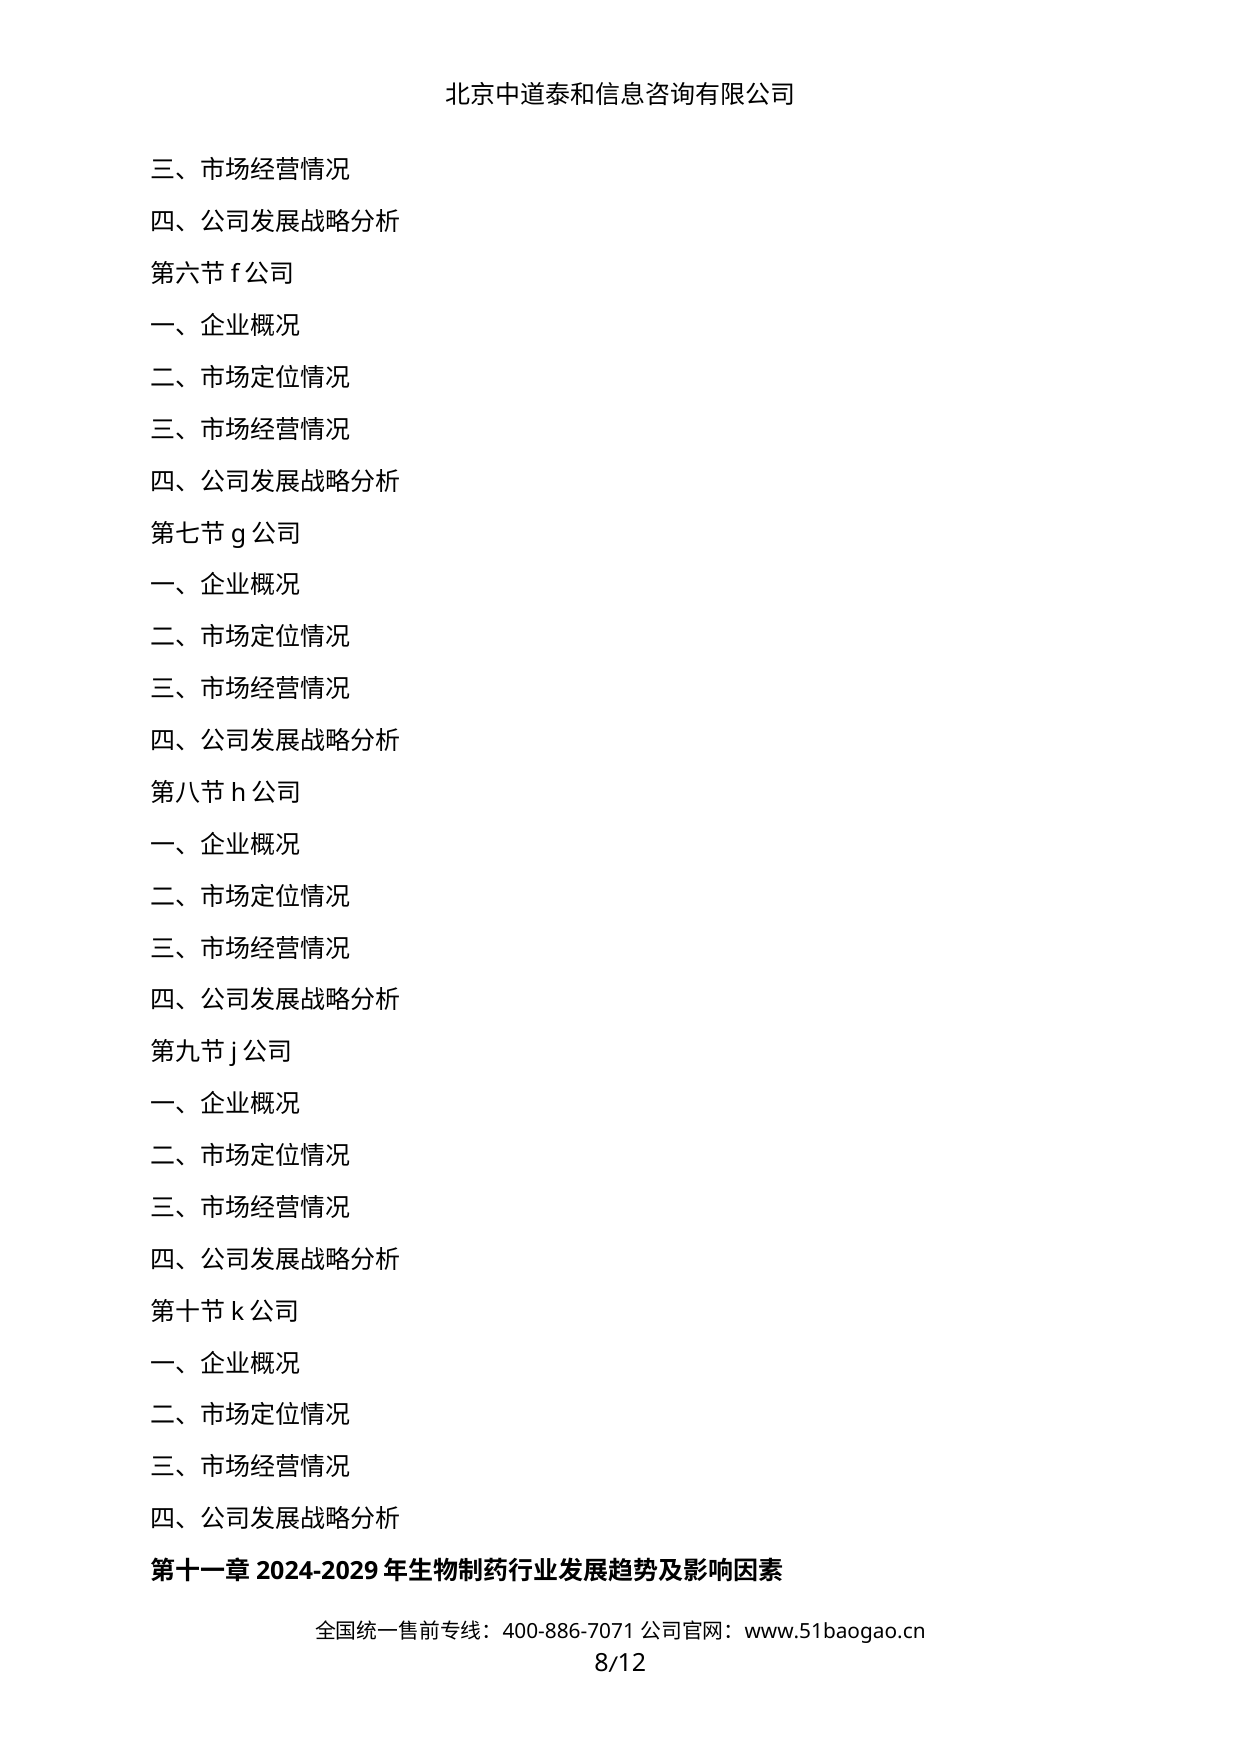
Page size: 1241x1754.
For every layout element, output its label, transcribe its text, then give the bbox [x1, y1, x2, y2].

text 二、市场定位情况 [150, 617, 1090, 653]
text 第七节 g公司 [150, 513, 1090, 549]
text 一、企业概况 [150, 1343, 1090, 1379]
text 一、企业概况 [150, 824, 1090, 861]
text 四、公司发展战略分析 [150, 202, 1090, 238]
text 四、公司发展战略分析 [150, 721, 1090, 757]
text 二、市场定位情况 [150, 1136, 1090, 1172]
text 四、公司发展战略分析 [150, 461, 1090, 497]
text 二、市场定位情况 [150, 357, 1090, 394]
text 三、市场经营情况 [150, 409, 1090, 446]
text 三、市场经营情况 [150, 1447, 1090, 1483]
text 一、企业概况 [150, 565, 1090, 601]
text 第十节 k公司 [150, 1291, 1090, 1327]
text 第八节 h公司 [150, 772, 1090, 809]
text 一、企业概况 [150, 306, 1090, 342]
text 三、市场经营情况 [150, 928, 1090, 964]
text 一、企业概况 [150, 1084, 1090, 1120]
text 三、市场经营情况 [150, 150, 1090, 186]
text 四、公司发展战略分析 [150, 1239, 1090, 1276]
text 三、市场经营情况 [150, 669, 1090, 705]
text 第十一章 2024-2029年生物制药行业发展趋势及影响因素 [150, 1551, 1090, 1587]
text 二、市场定位情况 [150, 1395, 1090, 1431]
text 第六节 f公司 [150, 254, 1090, 290]
text 三、市场经营情况 [150, 1187, 1090, 1224]
text 第九节 j公司 [150, 1032, 1090, 1068]
text 四、公司发展战略分析 [150, 1499, 1090, 1535]
text 二、市场定位情况 [150, 876, 1090, 912]
text 四、公司发展战略分析 [150, 980, 1090, 1016]
